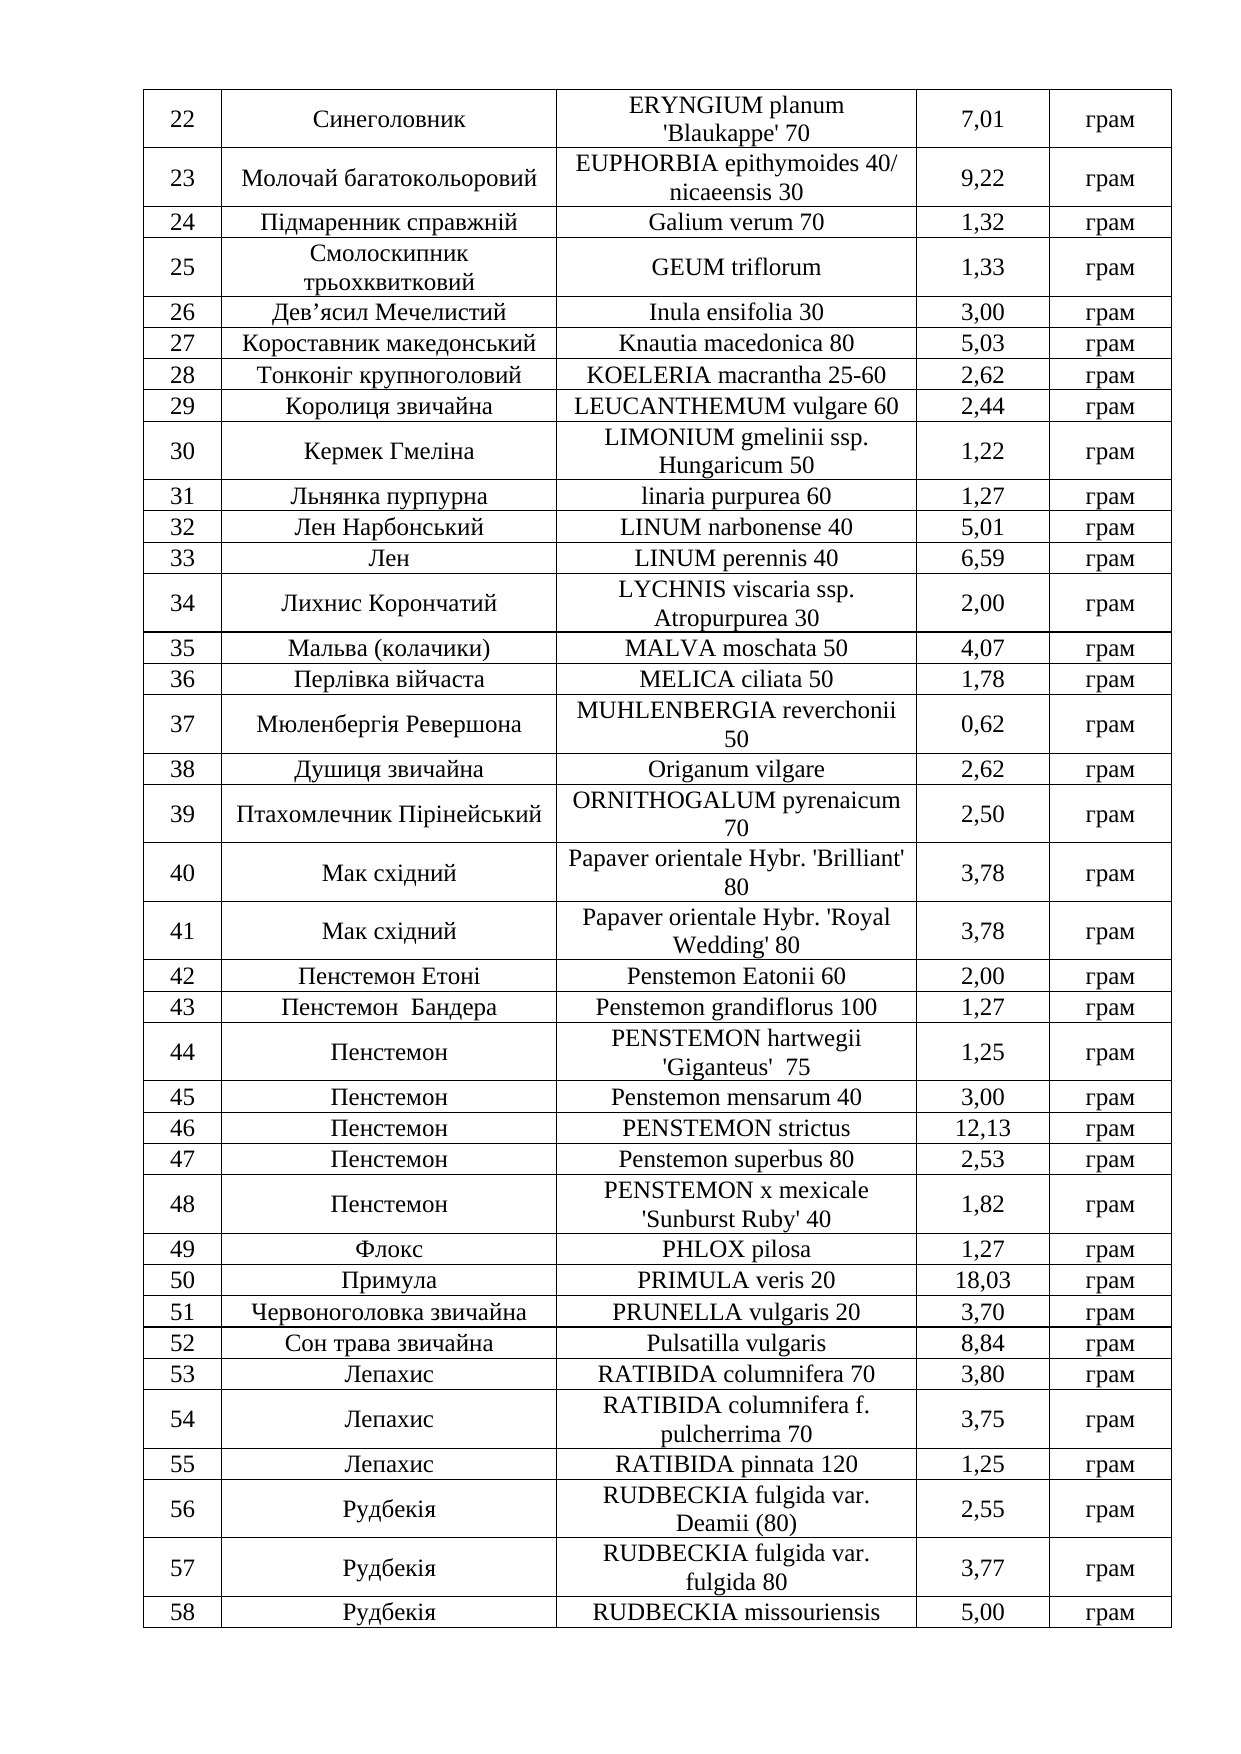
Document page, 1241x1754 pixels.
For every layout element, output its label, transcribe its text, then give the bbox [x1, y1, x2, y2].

table_cell Смолоскипник трьохквитковий [222, 238, 556, 296]
table_cell 5,00 [917, 1597, 1049, 1627]
table_cell Перлівка війчаста [222, 664, 556, 694]
table_cell 22 [144, 90, 221, 147]
table_cell 39 [144, 785, 221, 842]
table_cell LIMONIUM gmelinii ssp. Hungaricum 50 [557, 422, 916, 479]
table_cell грам [1050, 664, 1171, 694]
table_cell Pulsatilla vulgaris [557, 1328, 916, 1358]
table_cell Сон трава звичайна [222, 1328, 556, 1358]
table_cell 58 [144, 1597, 221, 1627]
table_cell грам [1050, 992, 1171, 1022]
table_cell 3,80 [917, 1359, 1049, 1389]
table_cell LINUM narbonense 40 [557, 511, 916, 542]
table_cell Пенстемон [222, 1023, 556, 1080]
table_cell 57 [144, 1538, 221, 1596]
table_cell грам [1050, 1081, 1171, 1112]
table_cell Короставник македонський [222, 328, 556, 358]
table_cell грам [1050, 390, 1171, 421]
table_cell 3,00 [917, 297, 1049, 327]
table_cell 1,22 [917, 422, 1049, 479]
table_cell Мюленбергія Ревершона [222, 695, 556, 752]
table_cell грам [1050, 543, 1171, 573]
table_cell 18,03 [917, 1265, 1049, 1295]
table_cell грам [1050, 960, 1171, 991]
table_cell 1,25 [917, 1449, 1049, 1479]
table_cell MELICA ciliata 50 [557, 664, 916, 694]
table_cell 41 [144, 902, 221, 959]
table_cell Рудбекія [222, 1480, 556, 1537]
table_cell 2,50 [917, 785, 1049, 842]
table_cell 27 [144, 328, 221, 358]
table_cell 7,01 [917, 90, 1049, 147]
table_cell PRIMULA veris 20 [557, 1265, 916, 1295]
table_cell грам [1050, 843, 1171, 901]
table_cell 51 [144, 1296, 221, 1326]
table_cell PHLOX pilosa [557, 1234, 916, 1264]
table_cell MUHLENBERGIA reverchonii 50 [557, 695, 916, 752]
table_cell 34 [144, 574, 221, 631]
table_cell 2,62 [917, 359, 1049, 389]
table_cell грам [1050, 1328, 1171, 1358]
table_cell Лепахис [222, 1449, 556, 1479]
table_cell грам [1050, 785, 1171, 842]
table_cell Лепахис [222, 1359, 556, 1389]
table_cell LYCHNIS viscaria ssp. Atropurpurea 30 [557, 574, 916, 631]
table_cell PENSTEMON strictus [557, 1113, 916, 1143]
table_cell Лепахис [222, 1390, 556, 1447]
table_cell Penstemon Eatonii 60 [557, 960, 916, 991]
table_cell 1,27 [917, 480, 1049, 510]
table_cell 40 [144, 843, 221, 901]
table_cell грам [1050, 148, 1171, 206]
table_cell грам [1050, 422, 1171, 479]
table_cell 53 [144, 1359, 221, 1389]
table_cell 52 [144, 1328, 221, 1358]
table_cell 1,27 [917, 992, 1049, 1022]
table_cell 47 [144, 1144, 221, 1174]
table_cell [557, 1597, 916, 1627]
table_cell Червоноголовка звичайна [222, 1296, 556, 1326]
table_cell грам [1050, 1296, 1171, 1326]
table_cell 3,78 [917, 902, 1049, 959]
table_cell MALVA moschata 50 [557, 633, 916, 663]
table_cell Лихнис Корончатий [222, 574, 556, 631]
table_cell Penstemon superbus 80 [557, 1144, 916, 1174]
table_cell грам [1050, 1449, 1171, 1479]
table_cell PENSTEMON hartwegii 'Giganteus' 75 [557, 1023, 916, 1080]
table_cell 42 [144, 960, 221, 991]
table_cell грам [1050, 1144, 1171, 1174]
table_cell 46 [144, 1113, 221, 1143]
table_cell грам [1050, 1480, 1171, 1537]
table_cell 28 [144, 359, 221, 389]
table_cell 49 [144, 1234, 221, 1264]
table_cell Мак східний [222, 843, 556, 901]
table_cell RUDBECKIA fulgida var. fulgida 80 [557, 1538, 916, 1596]
table_cell Мальва (колачики) [222, 633, 556, 663]
table_cell грам [1050, 1265, 1171, 1295]
table_cell Penstemon mensarum 40 [557, 1081, 916, 1112]
table_cell Девʼясил Мечелистий [222, 297, 556, 327]
table_cell RATIBIDA columnifera 70 [557, 1359, 916, 1389]
table_cell грам [1050, 1538, 1171, 1596]
table_cell Inula ensifolia 30 [557, 297, 916, 327]
table_cell Молочай багатокольоровий [222, 148, 556, 206]
table_cell 0,62 [917, 695, 1049, 752]
table_cell 44 [144, 1023, 221, 1080]
table_cell Душиця звичайна [222, 754, 556, 784]
table_cell Кермек Гмеліна [222, 422, 556, 479]
table_cell Тонконіг крупноголовий [222, 359, 556, 389]
table_cell 54 [144, 1390, 221, 1447]
table_cell грам [1050, 359, 1171, 389]
table_cell Птахомлечник Пірінейський [222, 785, 556, 842]
table_cell грам [1050, 1113, 1171, 1143]
table_cell 55 [144, 1449, 221, 1479]
table_cell Пенстемон [222, 1144, 556, 1174]
table_cell грам [1050, 695, 1171, 752]
table_cell 1,82 [917, 1175, 1049, 1233]
table_cell ERYNGIUM planum 'Blaukappe' 70 [557, 90, 916, 147]
table_cell 24 [144, 207, 221, 237]
table_cell грам [1050, 1234, 1171, 1264]
table_cell Origanum vilgare [557, 754, 916, 784]
table_cell 50 [144, 1265, 221, 1295]
table_cell Рудбекія [222, 1538, 556, 1596]
table_cell LINUM perennis 40 [557, 543, 916, 573]
table_cell грам [1050, 633, 1171, 663]
table_cell PENSTEMON x mexicale 'Sunburst Ruby' 40 [557, 1175, 916, 1233]
table_cell грам [1050, 1597, 1171, 1627]
table_cell 2,44 [917, 390, 1049, 421]
table_cell 35 [144, 633, 221, 663]
table_cell 4,07 [917, 633, 1049, 663]
table_cell Підмаренник справжній [222, 207, 556, 237]
table_cell 26 [144, 297, 221, 327]
table_cell 8,84 [917, 1328, 1049, 1358]
table_cell EUPHORBIA epithymoides 40/ nicaeensis 30 [557, 148, 916, 206]
table_cell грам [1050, 1390, 1171, 1447]
table_cell KOELERIA macrantha 25-60 [557, 359, 916, 389]
table_cell LEUCANTHEMUM vulgare 60 [557, 390, 916, 421]
table_cell Пенстемон Етоні [222, 960, 556, 991]
table_cell 3,00 [917, 1081, 1049, 1112]
table_cell 30 [144, 422, 221, 479]
table_cell 3,75 [917, 1390, 1049, 1447]
table_cell Мак східний [222, 902, 556, 959]
table_cell 31 [144, 480, 221, 510]
table_cell грам [1050, 1359, 1171, 1389]
table_cell 2,53 [917, 1144, 1049, 1174]
table_cell 3,70 [917, 1296, 1049, 1326]
table_cell 2,00 [917, 960, 1049, 991]
table_cell грам [1050, 1023, 1171, 1080]
table_cell GEUM triflorum [557, 238, 916, 296]
table_cell 43 [144, 992, 221, 1022]
table_cell RUDBECKIA fulgida var. Deamii (80) [557, 1480, 916, 1537]
table_cell 56 [144, 1480, 221, 1537]
table_cell Пенстемон [222, 1081, 556, 1112]
table_cell linaria purpurea 60 [557, 480, 916, 510]
table_cell 25 [144, 238, 221, 296]
table_cell Примула [222, 1265, 556, 1295]
table_cell 9,22 [917, 148, 1049, 206]
table_cell 1,25 [917, 1023, 1049, 1080]
table_cell PRUNELLA vulgaris 20 [557, 1296, 916, 1326]
table_cell 33 [144, 543, 221, 573]
table_cell Penstemon grandiflorus 100 [557, 992, 916, 1022]
table_cell 5,01 [917, 511, 1049, 542]
table_cell 2,55 [917, 1480, 1049, 1537]
table_cell 1,32 [917, 207, 1049, 237]
table_cell Рудбекія [222, 1597, 556, 1627]
table_cell грам [1050, 754, 1171, 784]
table_cell 1,27 [917, 1234, 1049, 1264]
table_cell Пенстемон [222, 1175, 556, 1233]
table_cell 38 [144, 754, 221, 784]
table_cell 12,13 [917, 1113, 1049, 1143]
table_cell 3,77 [917, 1538, 1049, 1596]
table_cell 45 [144, 1081, 221, 1112]
table_cell Пенстемон [222, 1113, 556, 1143]
table_cell Лен [222, 543, 556, 573]
table_cell 3,78 [917, 843, 1049, 901]
table_cell 2,62 [917, 754, 1049, 784]
table_cell грам [1050, 574, 1171, 631]
table_cell грам [1050, 480, 1171, 510]
table_cell 1,78 [917, 664, 1049, 694]
table_cell 29 [144, 390, 221, 421]
table_cell Королиця звичайна [222, 390, 556, 421]
table_cell грам [1050, 902, 1171, 959]
table_cell 5,03 [917, 328, 1049, 358]
table_cell грам [1050, 207, 1171, 237]
table_cell грам [1050, 297, 1171, 327]
table_cell Флокс [222, 1234, 556, 1264]
table_cell 2,00 [917, 574, 1049, 631]
table_cell Galium verum 70 [557, 207, 916, 237]
table_cell Синеголовник [222, 90, 556, 147]
table_cell 23 [144, 148, 221, 206]
table_cell Льнянка пурпурна [222, 480, 556, 510]
table_cell грам [1050, 328, 1171, 358]
table_cell грам [1050, 238, 1171, 296]
table_cell 36 [144, 664, 221, 694]
table_cell 48 [144, 1175, 221, 1233]
table_cell Papaver orientale Hybr. 'Royal Wedding' 80 [557, 902, 916, 959]
table_cell грам [1050, 90, 1171, 147]
table_cell ORNITHOGALUM pyrenaicum 70 [557, 785, 916, 842]
table_cell RATIBIDA pinnata 120 [557, 1449, 916, 1479]
table_cell 37 [144, 695, 221, 752]
table_cell Пенстемон Бандера [222, 992, 556, 1022]
table_cell грам [1050, 511, 1171, 542]
table_cell грам [1050, 1175, 1171, 1233]
table_cell 1,33 [917, 238, 1049, 296]
table_cell Knautia macedonica 80 [557, 328, 916, 358]
table_cell 32 [144, 511, 221, 542]
table_cell RATIBIDA columnifera f. pulcherrima 70 [557, 1390, 916, 1447]
table_cell 6,59 [917, 543, 1049, 573]
table_cell Papaver orientale Hybr. 'Brilliant' 80 [557, 843, 916, 901]
table_cell Лен Нарбонський [222, 511, 556, 542]
